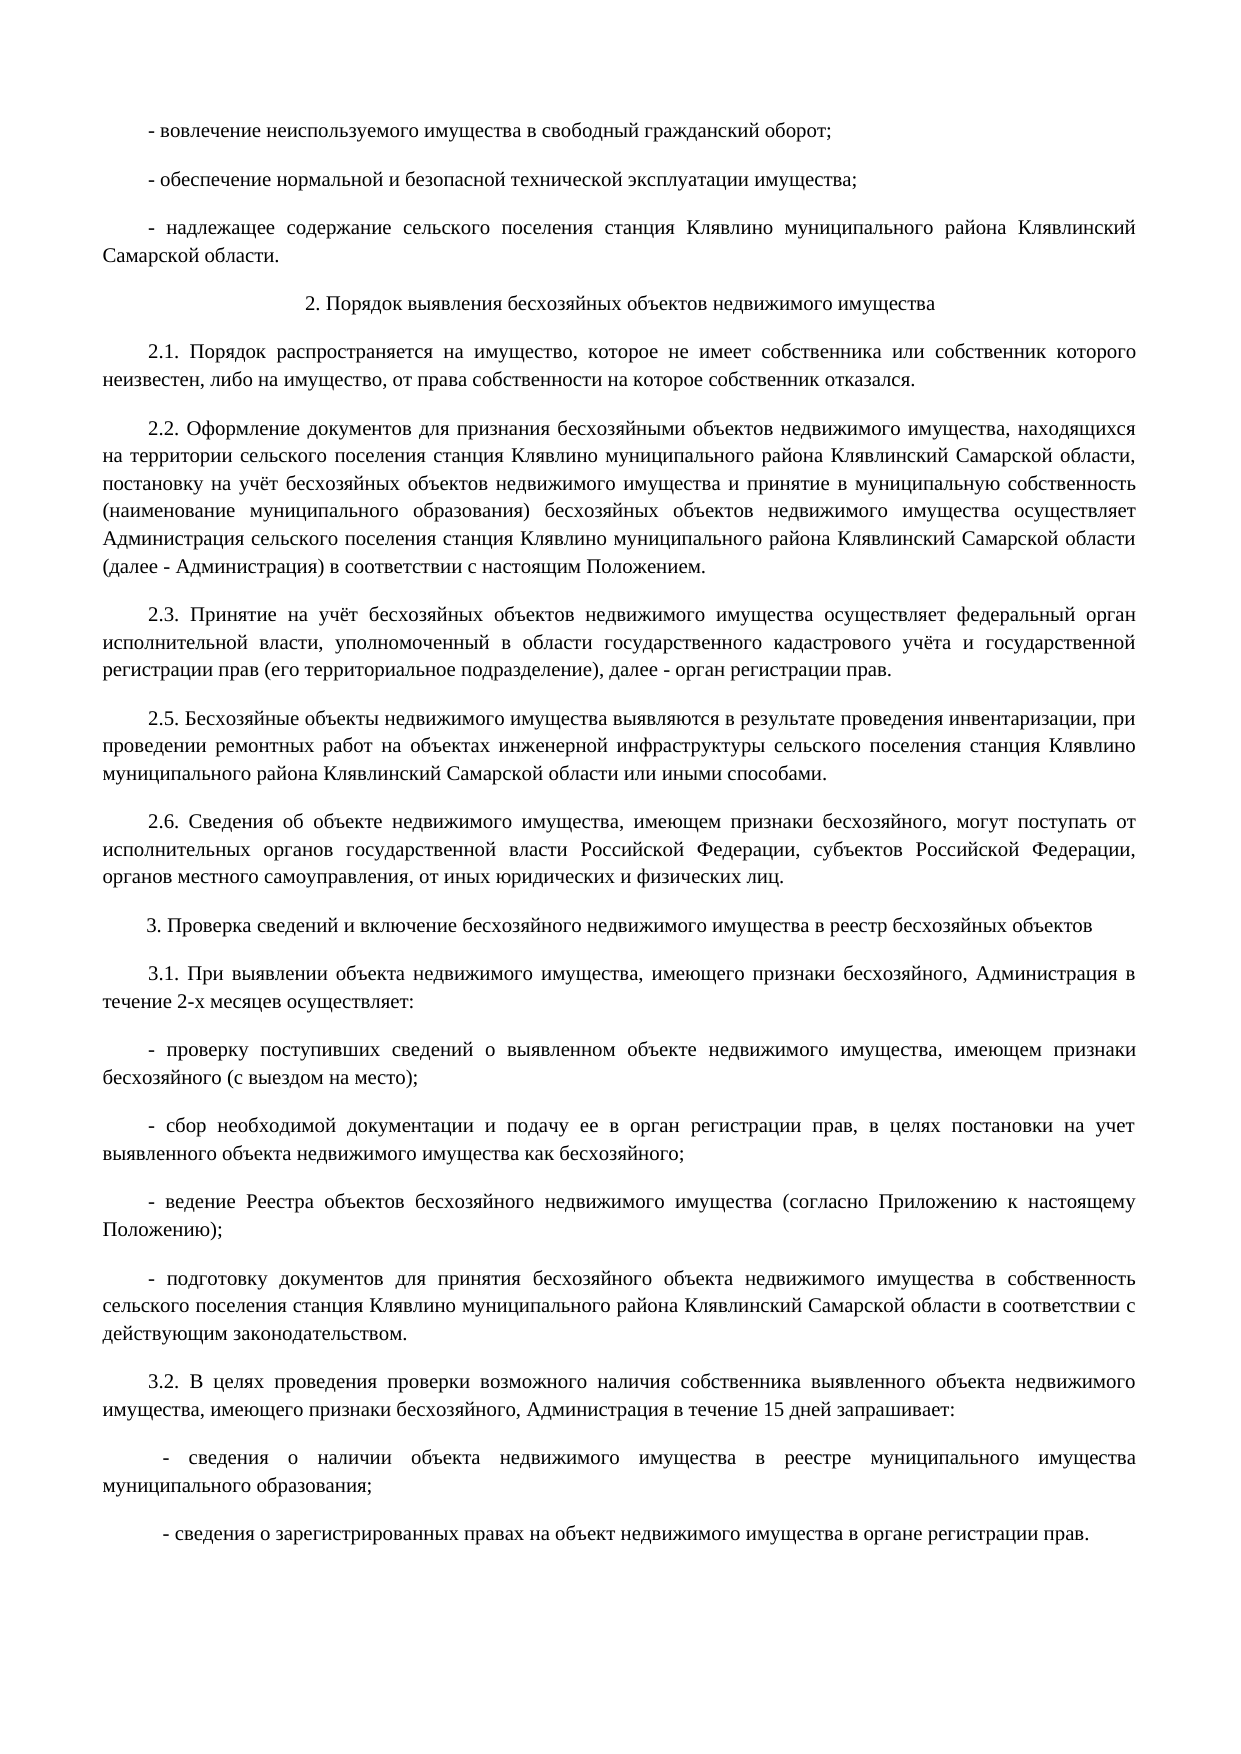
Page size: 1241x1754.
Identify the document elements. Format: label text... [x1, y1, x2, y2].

text 3.1. При выявлении объекта недвижимого имущества, имеющего признаки бесхозяйного, Администрация в течение 2-х месяцев осуществляет: [102, 961, 1137, 1013]
text 3.2. В целях проведения проверки возможного наличия собственника выявленного объекта недвижимого имущества, имеющего признаки бесхозяйного, Администрация в течение 15 дней запрашивает: [102, 1369, 1137, 1421]
text 3. Проверка сведений и включение бесхозяйного недвижимого имущества в реестр бесхозяйных объектов [102, 913, 1137, 937]
text 2.3. Принятие на учёт бесхозяйных объектов недвижимого имущества осуществляет федеральный орган исполнительной власти, уполномоченный в области государственного кадастрового учёта и государственной регистрации прав (его территориальное подразделение), далее - орган регистрации прав. [102, 602, 1137, 681]
text - проверку поступивших сведений о выявленном объекте недвижимого имущества, имеющем признаки бесхозяйного (с выездом на место); [102, 1037, 1137, 1089]
text 2.1. Порядок распространяется на имущество, которое не имеет собственника или собственник которого неизвестен, либо на имущество, от права собственности на которое собственник отказался. [102, 339, 1137, 391]
text - сведения о зарегистрированных правах на объект недвижимого имущества в органе регистрации прав. [102, 1521, 1137, 1545]
text - сведения о наличии объекта недвижимого имущества в реестре муниципального имущества муниципального образования; [102, 1445, 1137, 1497]
text - обеспечение нормальной и безопасной технической эксплуатации имущества; [102, 167, 1137, 191]
text - надлежащее содержание сельского поселения станция Клявлино муниципального района Клявлинский Самарской области. [102, 215, 1137, 267]
text 2. Порядок выявления бесхозяйных объектов недвижимого имущества [102, 291, 1137, 315]
text - вовлечение неиспользуемого имущества в свободный гражданский оборот; [102, 118, 1137, 142]
text - ведение Реестра объектов бесхозяйного недвижимого имущества (согласно Приложению к настоящему Положению); [102, 1189, 1137, 1241]
text 2.2. Оформление документов для признания бесхозяйными объектов недвижимого имущества, находящихся на территории сельского поселения станция Клявлино муниципального района Клявлинский Самарской области, постановку на учёт бесхозяйных объектов недвижимого имущества и принятие в муниципальную собственность (наименование муниципального образования) бесхозяйных объектов недвижимого имущества осуществляет Администрация сельского поселения станция Клявлино муниципального района Клявлинский Самарской области (далее - Администрация) в соответствии с настоящим Положением. [102, 416, 1137, 578]
text - сбор необходимой документации и подачу ее в орган регистрации прав, в целях постановки на учет выявленного объекта недвижимого имущества как бесхозяйного; [102, 1113, 1137, 1165]
text 2.5. Бесхозяйные объекты недвижимого имущества выявляются в результате проведения инвентаризации, при проведении ремонтных работ на объектах инженерной инфраструктуры сельского поселения станция Клявлино муниципального района Клявлинский Самарской области или иными способами. [102, 706, 1137, 785]
text - подготовку документов для принятия бесхозяйного объекта недвижимого имущества в собственность сельского поселения станция Клявлино муниципального района Клявлинский Самарской области в соответствии с действующим законодательством. [102, 1266, 1137, 1345]
text 2.6. Сведения об объекте недвижимого имущества, имеющем признаки бесхозяйного, могут поступать от исполнительных органов государственной власти Российской Федерации, субъектов Российской Федерации, органов местного самоуправления, от иных юридических и физических лиц. [102, 809, 1137, 888]
